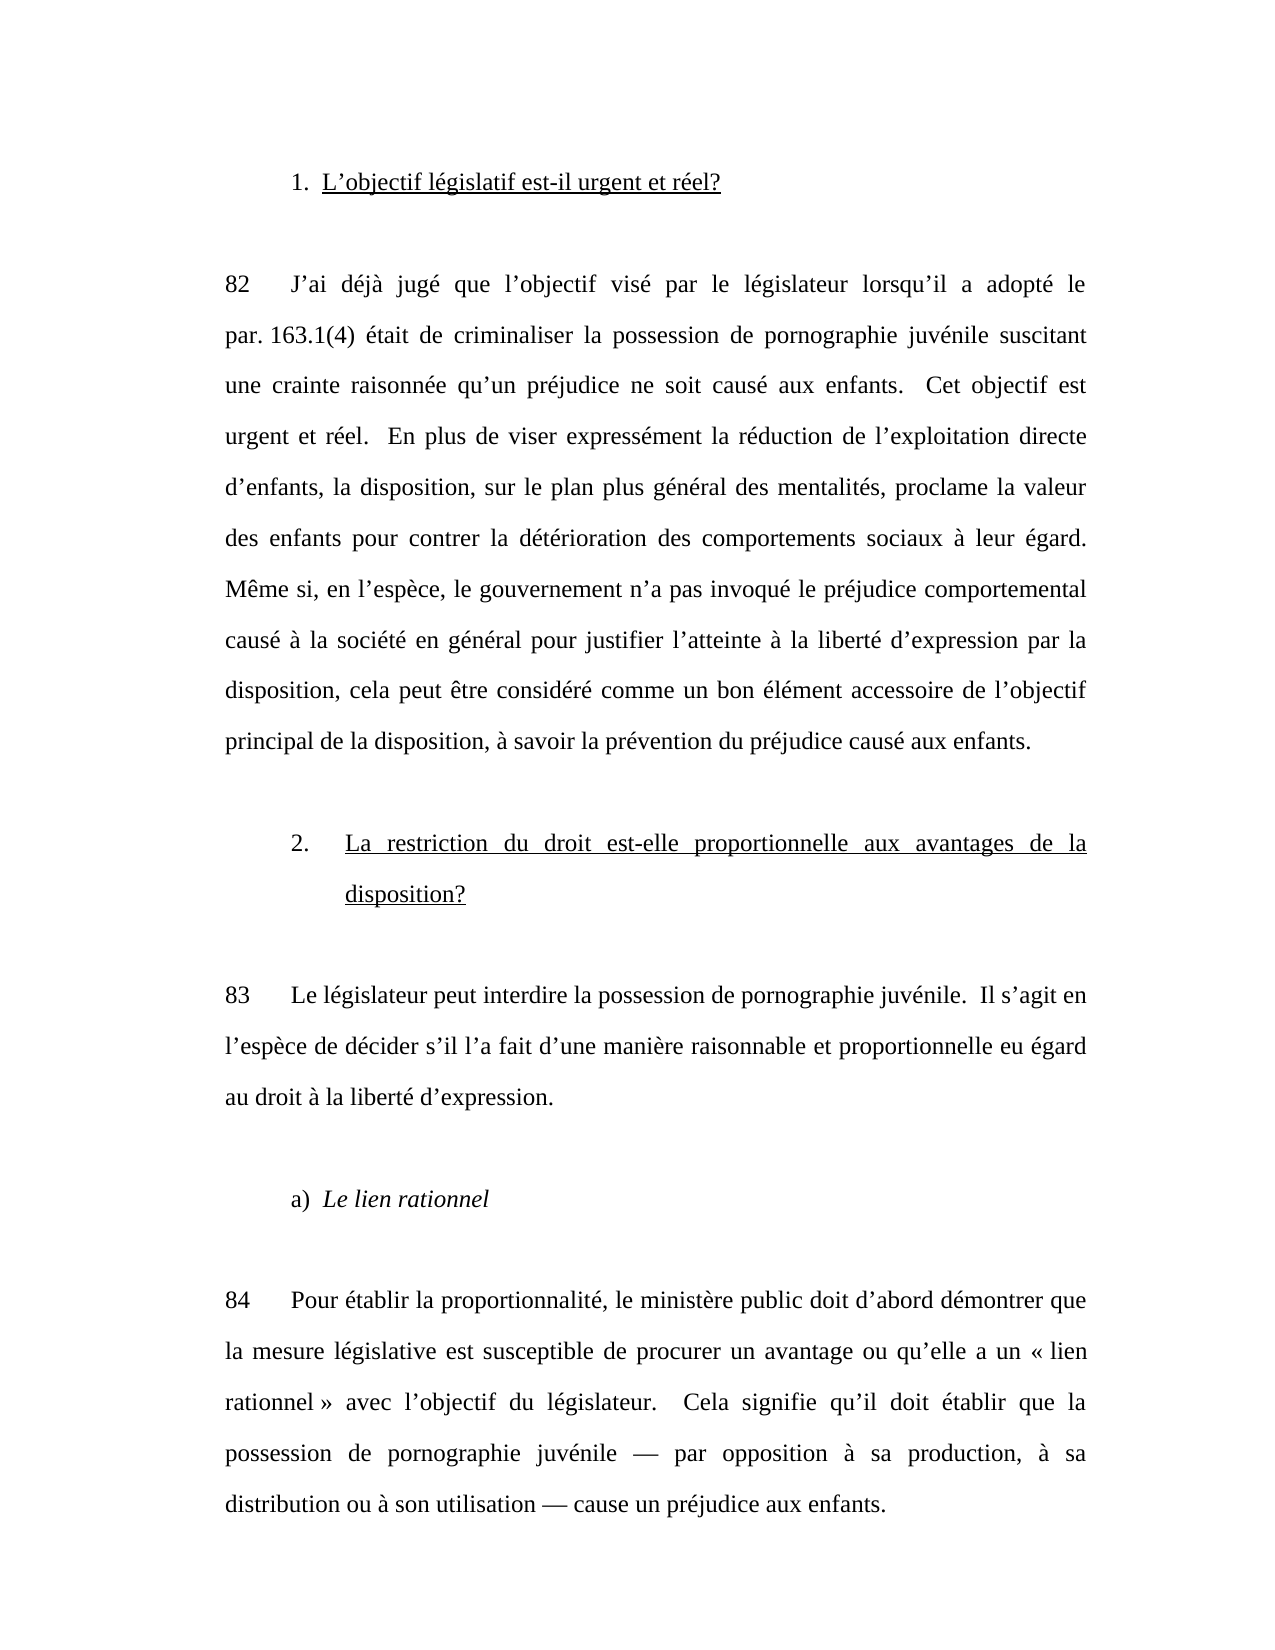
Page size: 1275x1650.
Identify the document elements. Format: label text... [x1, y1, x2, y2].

text Le législateur peut interdire la possession de pornographie juvénile. Il s’agit en l’espèce de décider s’il l’a fait d’une manière raisonnable et proportionnelle eu égard au droit à la liberté d’expression. [225, 963, 1087, 1116]
text 2. La restriction du droit est-elle proportionnelle aux avantages de la disposition? [291, 811, 1087, 912]
text a) Le lien rationnel [225, 1167, 1087, 1217]
text Pour établir la proportionnalité, le ministère public doit d’abord démontrer que la mesure législative est susceptible de procurer un avantage ou qu’elle a un « lien rationnel » avec l’objectif du législateur. Cela signifie qu’il doit établir que la possession de pornographie juvénile — par opposition à sa production, à sa distribution ou à son utilisation — cause un préjudice aux enfants. [225, 1268, 1087, 1522]
text J’ai déjà jugé que l’objectif visé par le législateur lorsqu’il a adopté le par. 163.1(4) était de criminaliser la possession de pornographie juvénile suscitant une crainte raisonnée qu’un préjudice ne soit causé aux enfants. Cet objectif est urgent et réel. En plus de viser expressément la réduction de l’exploitation directe d’enfants, la disposition, sur le plan plus général des mentalités, proclame la valeur des enfants pour contrer la détérioration des comportements sociaux à leur égard. Même si, en l’espèce, le gouvernement n’a pas invoqué le préjudice comportemental causé à la société en général pour justifier l’atteinte à la liberté d’expression par la disposition, cela peut être considéré comme un bon élément accessoire de l’objectif principal de la disposition, à savoir la prévention du préjudice causé aux enfants. [225, 252, 1087, 760]
text 1. L’objectif législatif est-il urgent et réel? [291, 150, 1087, 201]
